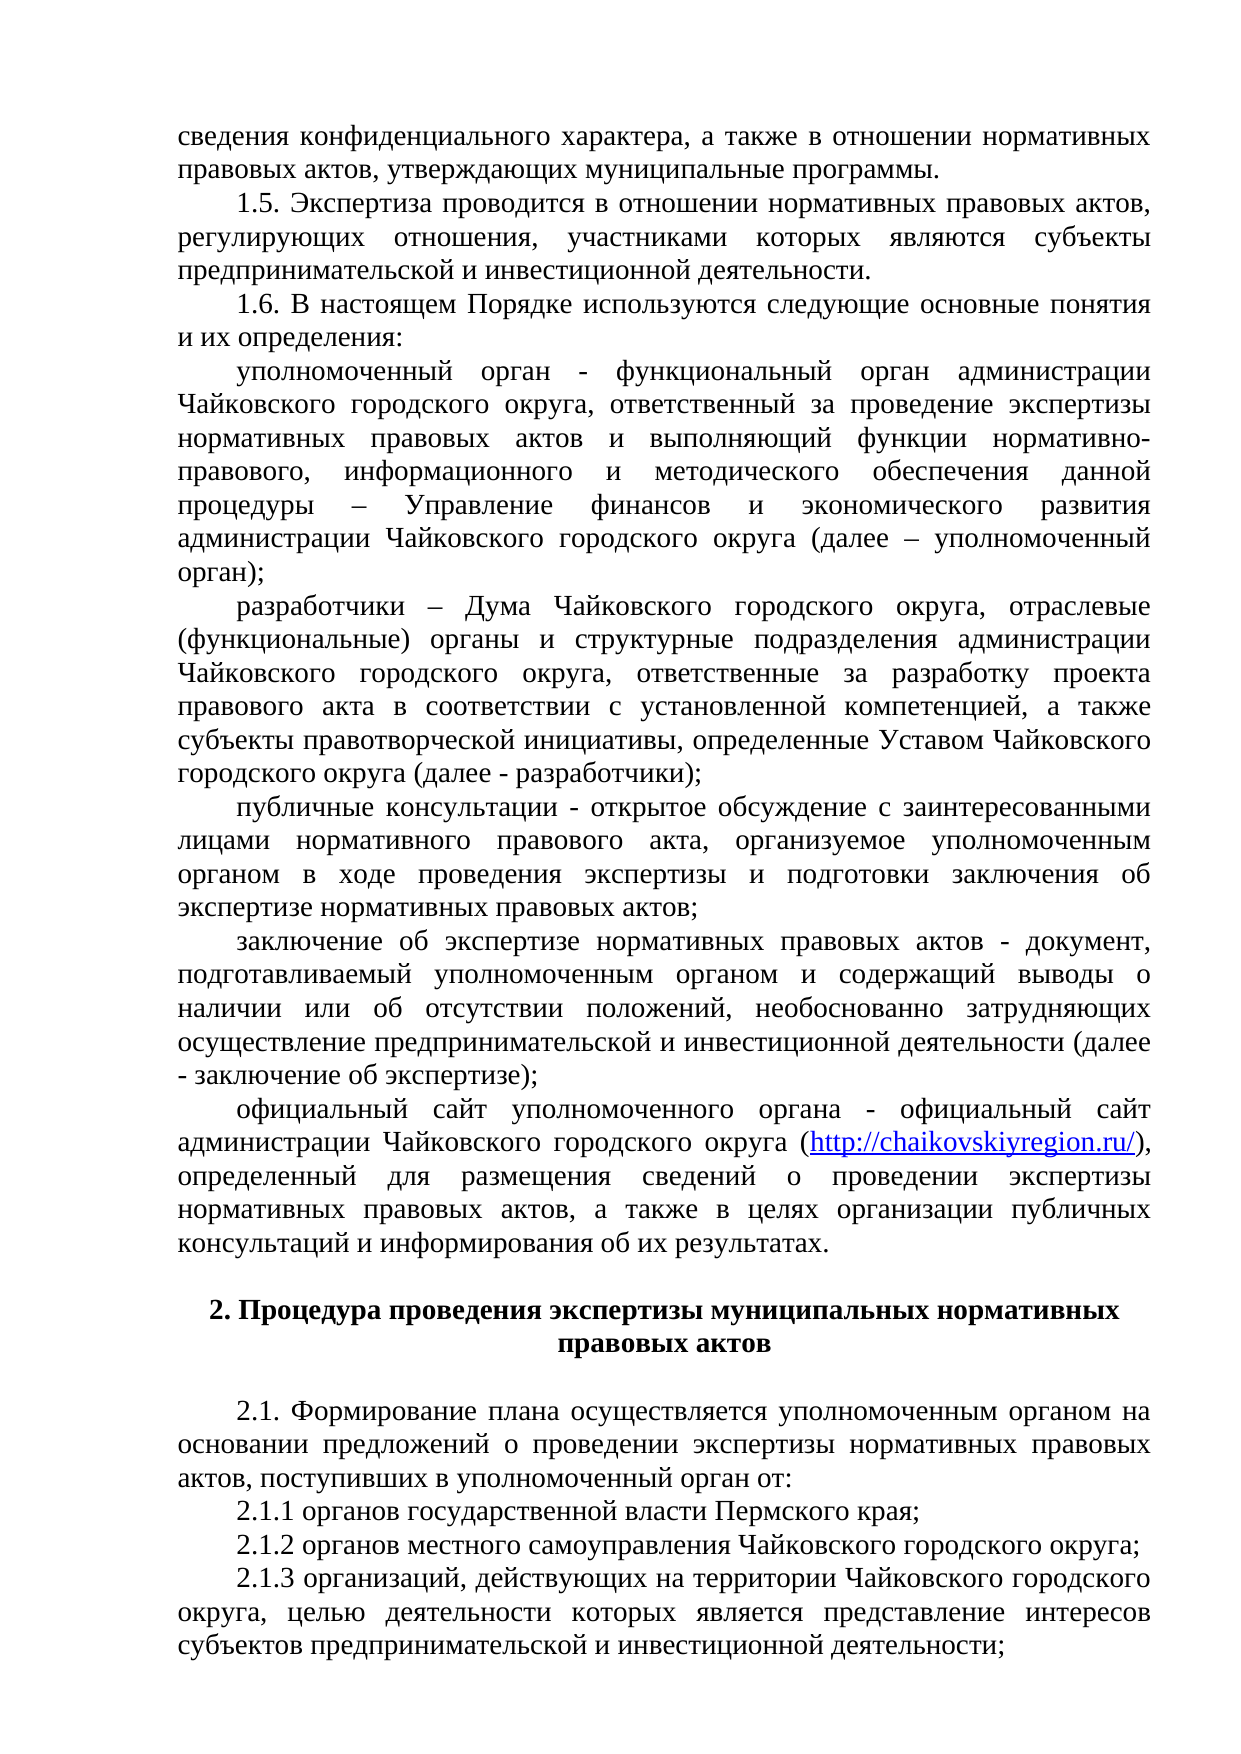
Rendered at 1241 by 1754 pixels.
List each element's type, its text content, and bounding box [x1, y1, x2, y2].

text публичные консультации - открытое обсуждение с заинтересованными лицами нормативного правового акта, организуемое уполномоченным органом в ходе проведения экспертизы и подготовки заключения об экспертизе нормативных правовых актов; [177, 789, 1152, 923]
text 2.1.1 органов государственной власти Пермского края; [177, 1493, 1152, 1527]
text разработчики – Дума Чайковского городского округа, отраслевые (функциональные) органы и структурные подразделения администрации Чайковского городского округа, ответственные за разработку проекта правового акта в соответствии с установленной компетенцией, а также субъекты правотворческой инициативы, определенные Уставом Чайковского городского округа (далее - разработчики); [177, 588, 1152, 789]
text 1.5. Экспертиза проводится в отношении нормативных правовых актов, регулирующих отношения, участниками которых являются субъекты предпринимательской и инвестиционной деятельности. [177, 185, 1152, 286]
text заключение об экспертизе нормативных правовых актов - документ, подготавливаемый уполномоченным органом и содержащий выводы о наличии или об отсутствии положений, необоснованно затрудняющих осуществление предпринимательской и инвестиционной деятельности (далее - заключение об экспертизе); [177, 923, 1152, 1091]
text 2. Процедура проведения экспертизы муниципальных нормативных правовых актов [177, 1292, 1152, 1359]
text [177, 118, 1152, 185]
text 2.1.2 органов местного самоуправления Чайковского городского округа; [177, 1527, 1152, 1560]
text уполномоченный орган - функциональный орган администрации Чайковского городского округа, ответственный за проведение экспертизы нормативных правовых актов и выполняющий функции нормативно-правового, информационного и методического обеспечения данной процедуры – Управление финансов и экономического развития администрации Чайковского городского округа (далее – уполномоченный орган); [177, 353, 1152, 588]
text 2.1.3 организаций, действующих на территории Чайковского городского округа, целью деятельности которых является представление интересов субъектов предпринимательской и инвестиционной деятельности; [177, 1560, 1152, 1661]
text 1.6. В настоящем Порядке используются следующие основные понятия и их определения: [177, 286, 1152, 353]
text официальный сайт уполномоченного органа - официальный сайт администрации Чайковского городского округа (http://chaikovskiyregion.ru/), определенный для размещения сведений о проведении экспертизы нормативных правовых актов, а также в целях организации публичных консультаций и информирования об их результатах. [177, 1091, 1152, 1258]
text 2.1. Формирование плана осуществляется уполномоченным органом на основании предложений о проведении экспертизы нормативных правовых актов, поступивших в уполномоченный орган от: [177, 1393, 1152, 1493]
